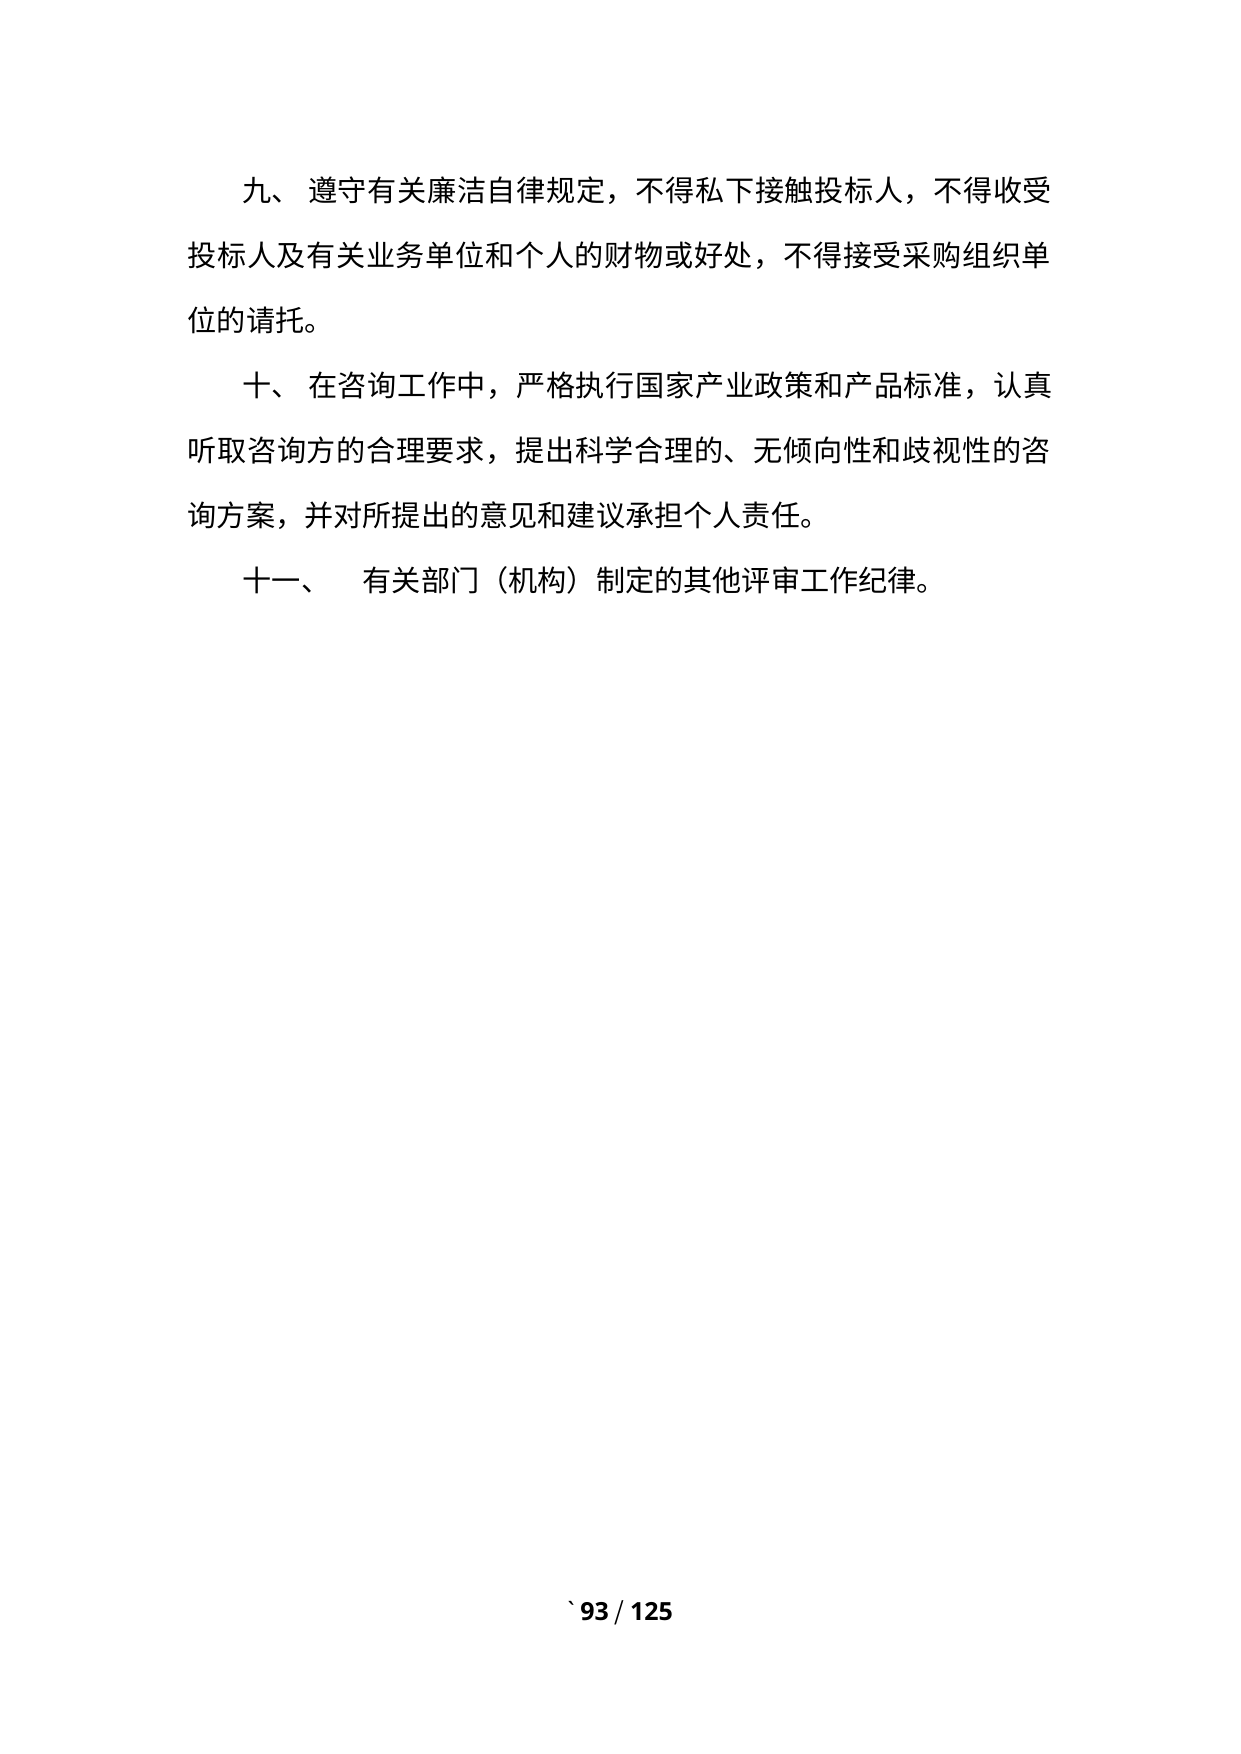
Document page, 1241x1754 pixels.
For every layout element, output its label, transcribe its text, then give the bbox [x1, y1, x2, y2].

list 在咨询工作中，严格执行国家产业政策和产品标准，认真听取咨询方的合理要求，提出科学合理的、无倾向性和歧视性的咨询方案，并对所提出的意见和建议承担个人责任。 [187, 351, 1053, 546]
list 遵守有关廉洁自律规定，不得私下接触投标人，不得收受投标人及有关业务单位和个人的财物或好处，不得接受采购组织单位的请托。 [187, 156, 1053, 351]
list 有关部门（机构）制定的其他评审工作纪律。 [187, 546, 1053, 611]
